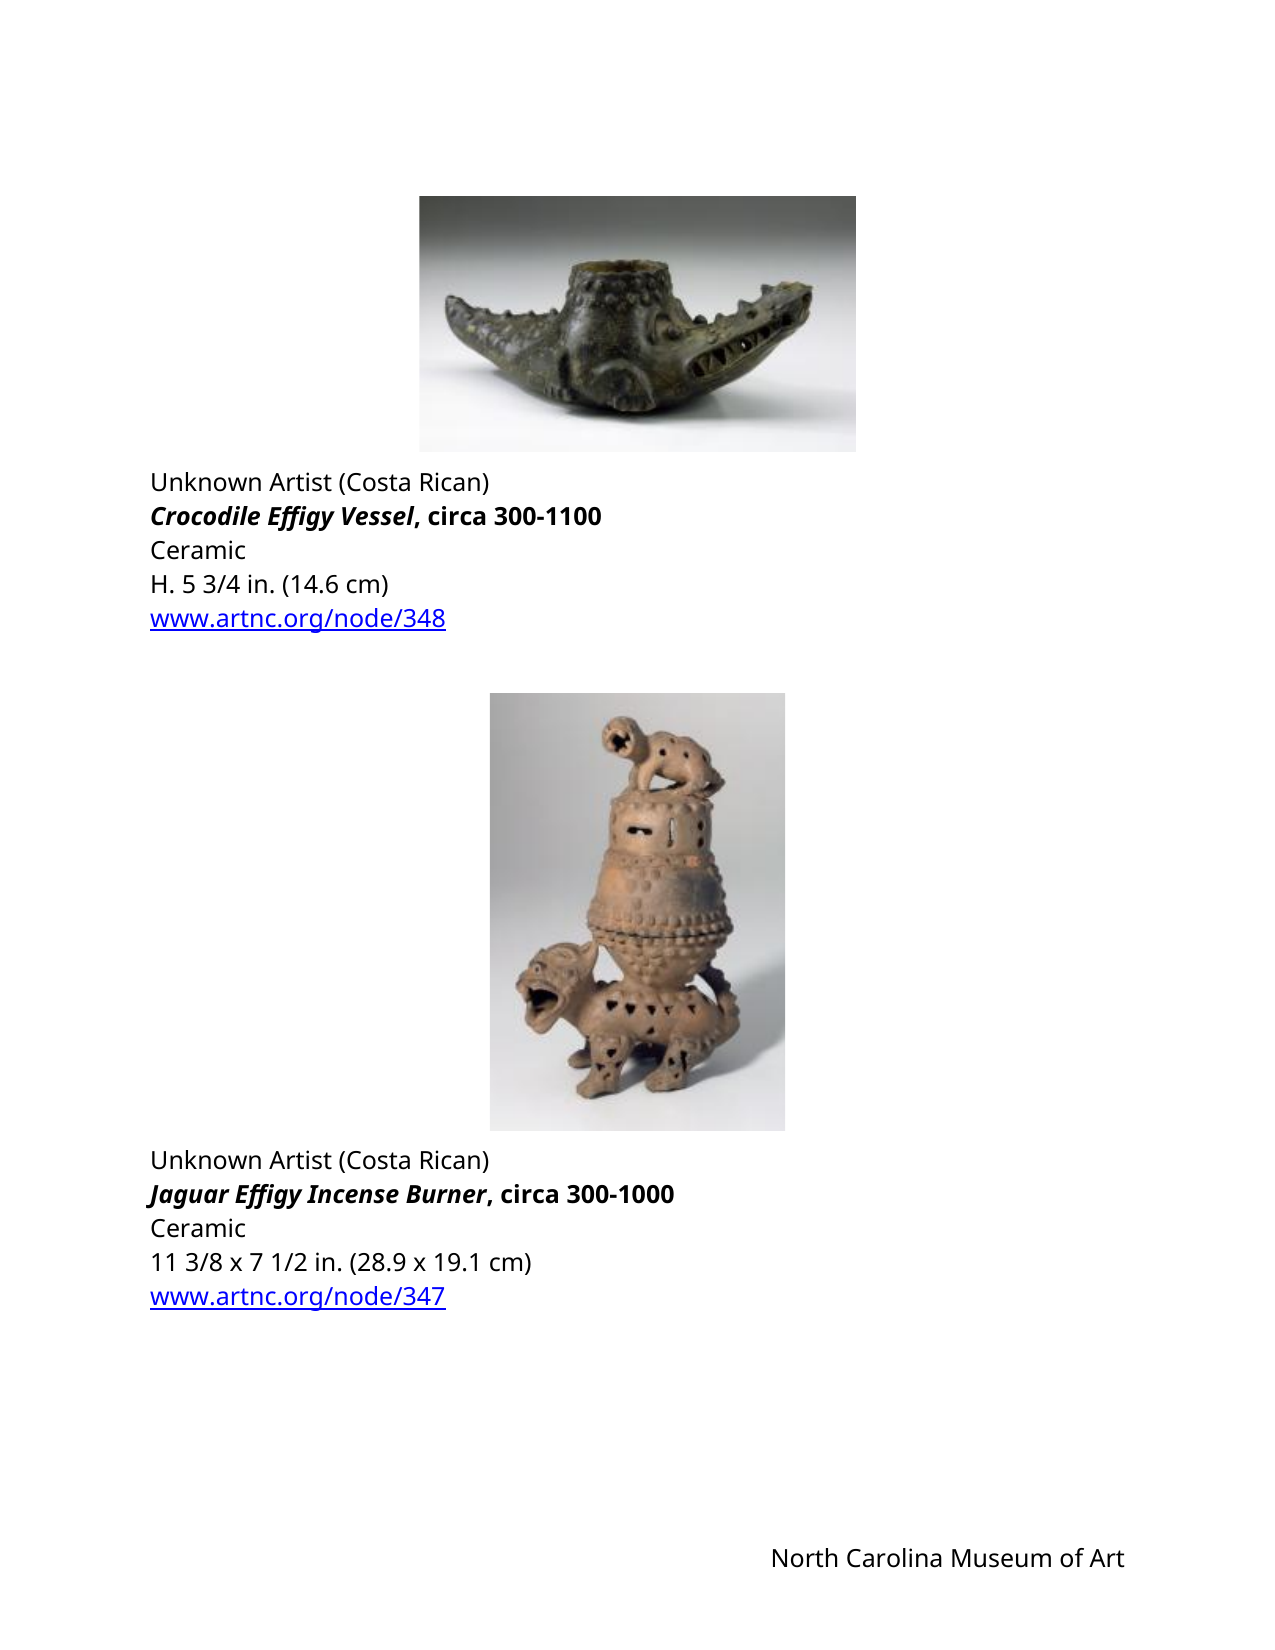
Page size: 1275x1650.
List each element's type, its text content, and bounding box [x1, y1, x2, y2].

text www.artnc.org/node/348 [150, 601, 1125, 634]
text Crocodile Effigy Vessel, circa 300-1100 [150, 498, 1125, 532]
text Ceramic [150, 532, 1125, 566]
text 11 3/8 x 7 1/2 in. (28.9 x 19.1 cm) [150, 1245, 1125, 1279]
text Jaguar Effigy Incense Burner, circa 300-1000 [150, 1177, 1125, 1211]
picture [419, 196, 856, 452]
text Unknown Artist (Costa Rican) [150, 1143, 1125, 1177]
picture [489, 693, 786, 1131]
text H. 5 3/4 in. (14.6 cm) [150, 566, 1125, 601]
text Ceramic [150, 1211, 1125, 1245]
text Unknown Artist (Costa Rican) [150, 464, 1125, 498]
text www.artnc.org/node/347 [150, 1279, 1125, 1313]
